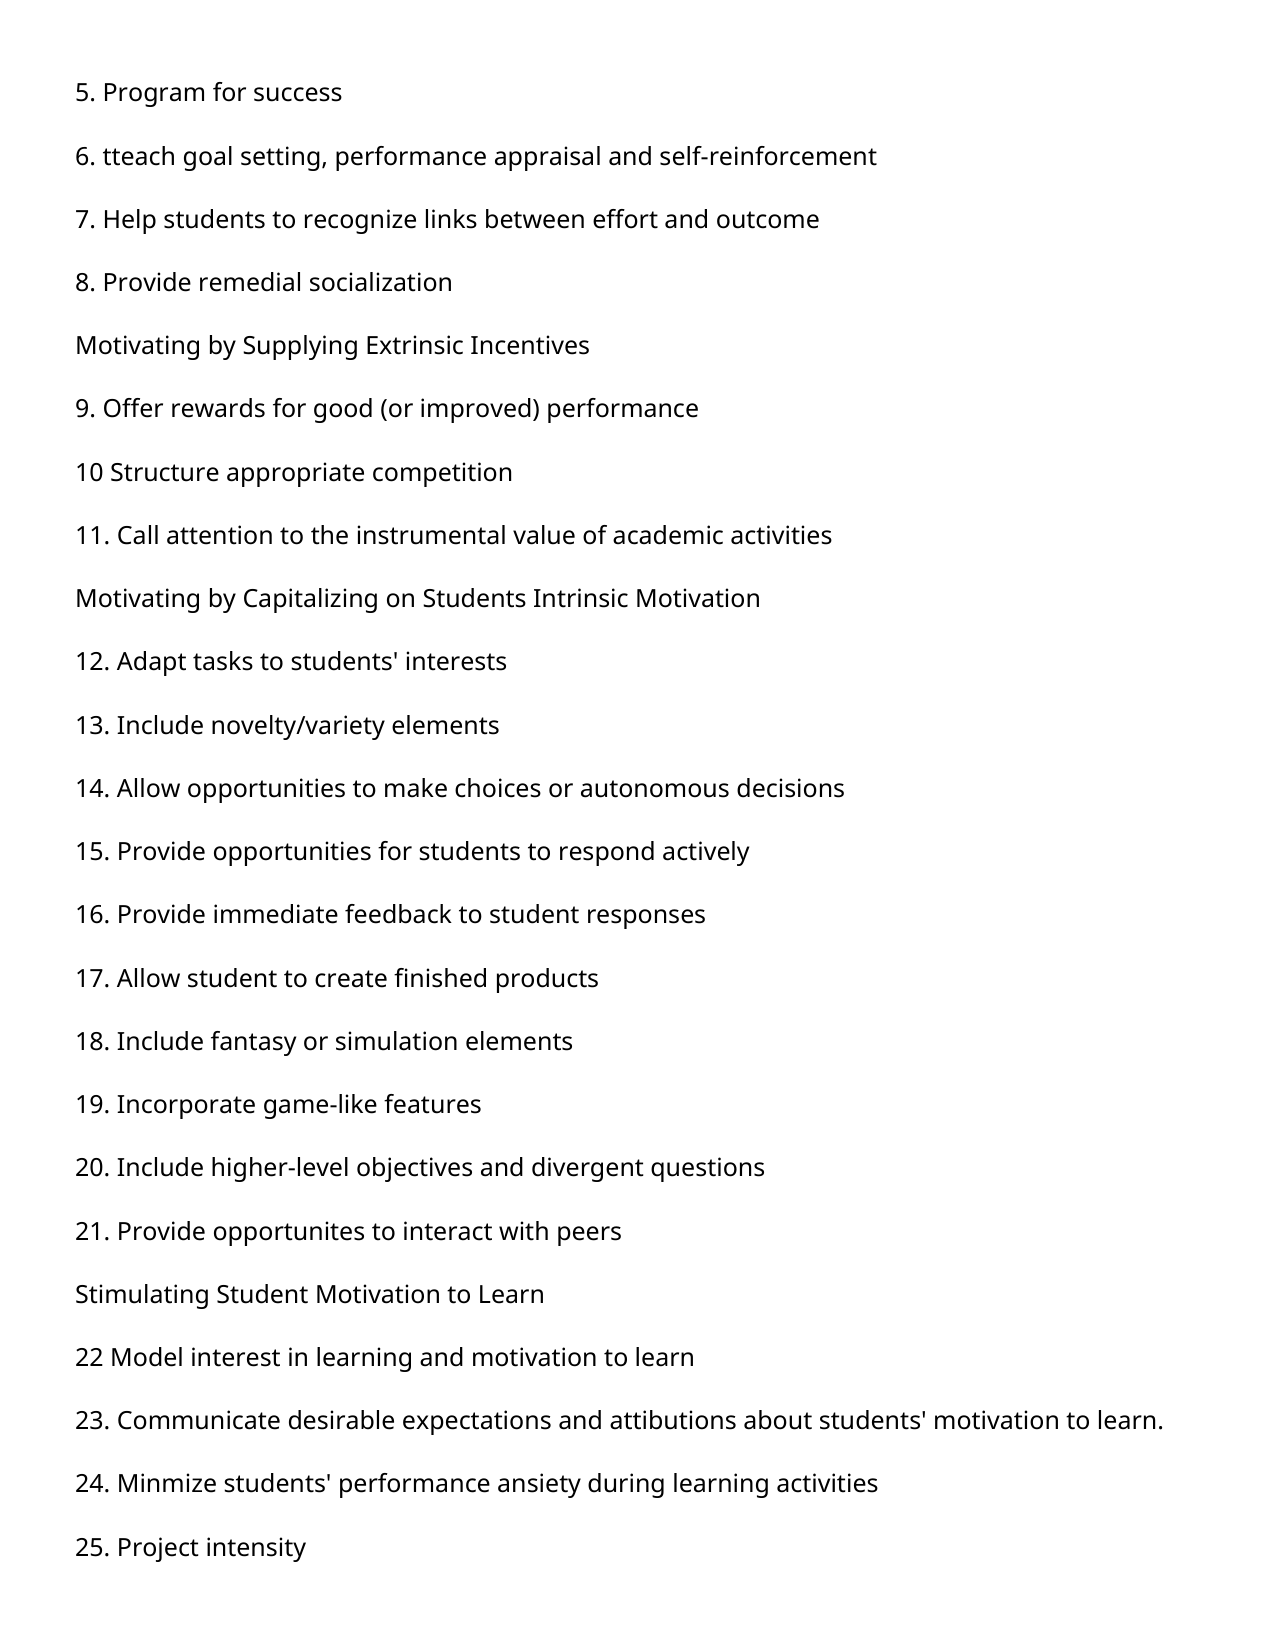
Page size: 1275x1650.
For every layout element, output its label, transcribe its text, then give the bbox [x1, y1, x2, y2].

text 24. Minmize students' performance ansiety during learning activities [75, 1466, 1200, 1500]
text 23. Communicate desirable expectations and attibutions about students' motivation to learn. [75, 1403, 1200, 1437]
text 15. Provide opportunities for students to respond actively [75, 834, 1200, 868]
text 9. Offer rewards for good (or improved) performance [75, 391, 1200, 425]
text 14. Allow opportunities to make choices or autonomous decisions [75, 771, 1200, 804]
text 21. Provide opportunites to interact with peers [75, 1213, 1200, 1247]
text 7. Help students to recognize links between effort and outcome [75, 201, 1200, 236]
text 10 Structure appropriate competition [75, 454, 1200, 488]
text 5. Program for success [75, 75, 1200, 109]
text Motivating by Supplying Extrinsic Incentives [75, 328, 1200, 362]
text 17. Allow student to create finished products [75, 960, 1200, 994]
text 11. Call attention to the instrumental value of academic activities [75, 518, 1200, 552]
text 18. Include fantasy or simulation elements [75, 1023, 1200, 1057]
text 16. Provide immediate feedback to student responses [75, 897, 1200, 931]
text Stimulating Student Motivation to Learn [75, 1276, 1200, 1310]
text 6. tteach goal setting, performance appraisal and self-reinforcement [75, 138, 1200, 172]
text 22 Model interest in learning and motivation to learn [75, 1339, 1200, 1374]
text 19. Incorporate game-like features [75, 1087, 1200, 1121]
text 25. Project intensity [75, 1529, 1200, 1563]
text 20. Include higher-level objectives and divergent questions [75, 1150, 1200, 1184]
text Motivating by Capitalizing on Students Intrinsic Motivation [75, 581, 1200, 615]
text 8. Provide remedial socialization [75, 265, 1200, 299]
text 12. Adapt tasks to students' interests [75, 644, 1200, 678]
text 13. Include novelty/variety elements [75, 707, 1200, 741]
